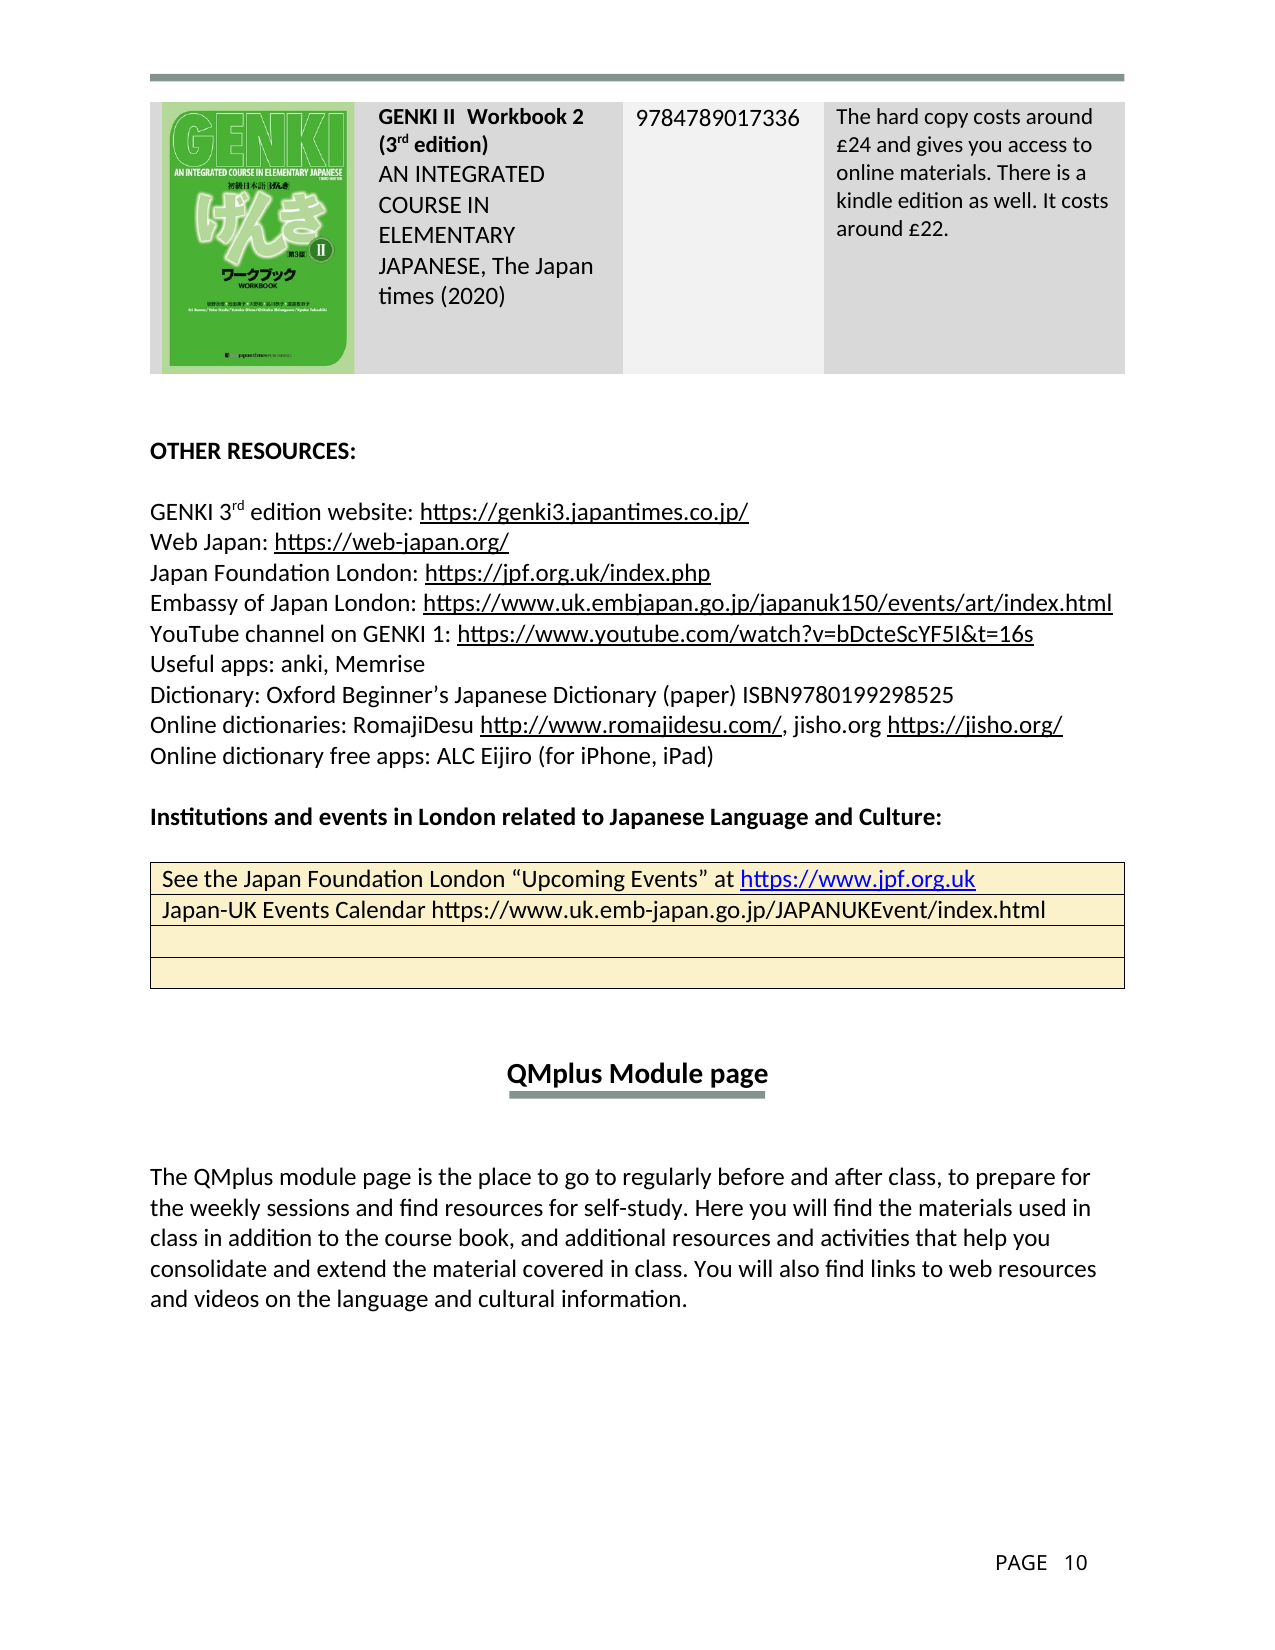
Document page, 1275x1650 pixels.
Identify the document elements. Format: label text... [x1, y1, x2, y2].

table_cell The hard copy costs around £24 and gives you access to online materials. There is a kindle edition as well. It costs around £22. [824, 102, 1125, 374]
text Institutions and events in London related to Japanese Language and Culture: [150, 801, 1125, 832]
table_cell [151, 958, 1124, 988]
table_cell Japan-UK Events Calendar https://www.uk.emb-japan.go.jp/JAPANUKEvent/index.html [151, 895, 1124, 925]
text YouTube channel on GENKI 1: https://www.youtube.com/watch?v=bDcteScYF5I&t=16s [150, 618, 1125, 648]
text Japan Foundation London: https://jpf.org.uk/index.php [150, 557, 1125, 587]
text Embassy of Japan London: https://www.uk.embjapan.go.jp/japanuk150/events/art/index.html [150, 587, 1125, 618]
table_cell GENKI II Workbook 2 (3rd edition) AN INTEGRATED COURSE IN ELEMENTARY JAPANESE, The Japan times (2020) [366, 102, 623, 374]
subtitle QMplus Module page [150, 1056, 1125, 1091]
text GENKI 3rd edition website: https://genki3.japantimes.co.jp/ [150, 496, 1125, 526]
text Online dictionary free apps: ALC Eijiro (for iPhone, iPad) [150, 740, 1125, 771]
table_header See the Japan Foundation London “Upcoming Events” at https://www.jpf.org.uk [151, 863, 1124, 894]
table_cell [150, 102, 162, 374]
text Useful apps: anki, Memrise [150, 648, 1125, 679]
table_cell [355, 102, 366, 374]
text Online dictionaries: RomajiDesu http://www.romajidesu.com/, jisho.org https://jisho.org/ [150, 709, 1125, 740]
table_cell [151, 926, 1124, 957]
text The QMplus module page is the place to go to regularly before and after class, to prepare for the weekly sessions and find resources for self-study. Here you will find the materials used in class in addition to the course book, and additional resources and activities that help you consolidate and extend the material covered in class. You will also find links to web resources and videos on the language and cultural information. [150, 1161, 1125, 1314]
table_cell 9784789017336 [623, 102, 824, 374]
text OTHER RESOURCES: [150, 435, 1125, 465]
picture [162, 102, 355, 374]
text Dictionary: Oxford Beginner’s Japanese Dictionary (paper) ISBN9780199298525 [150, 679, 1125, 709]
text Web Japan: https://web-japan.org/ [150, 526, 1125, 557]
